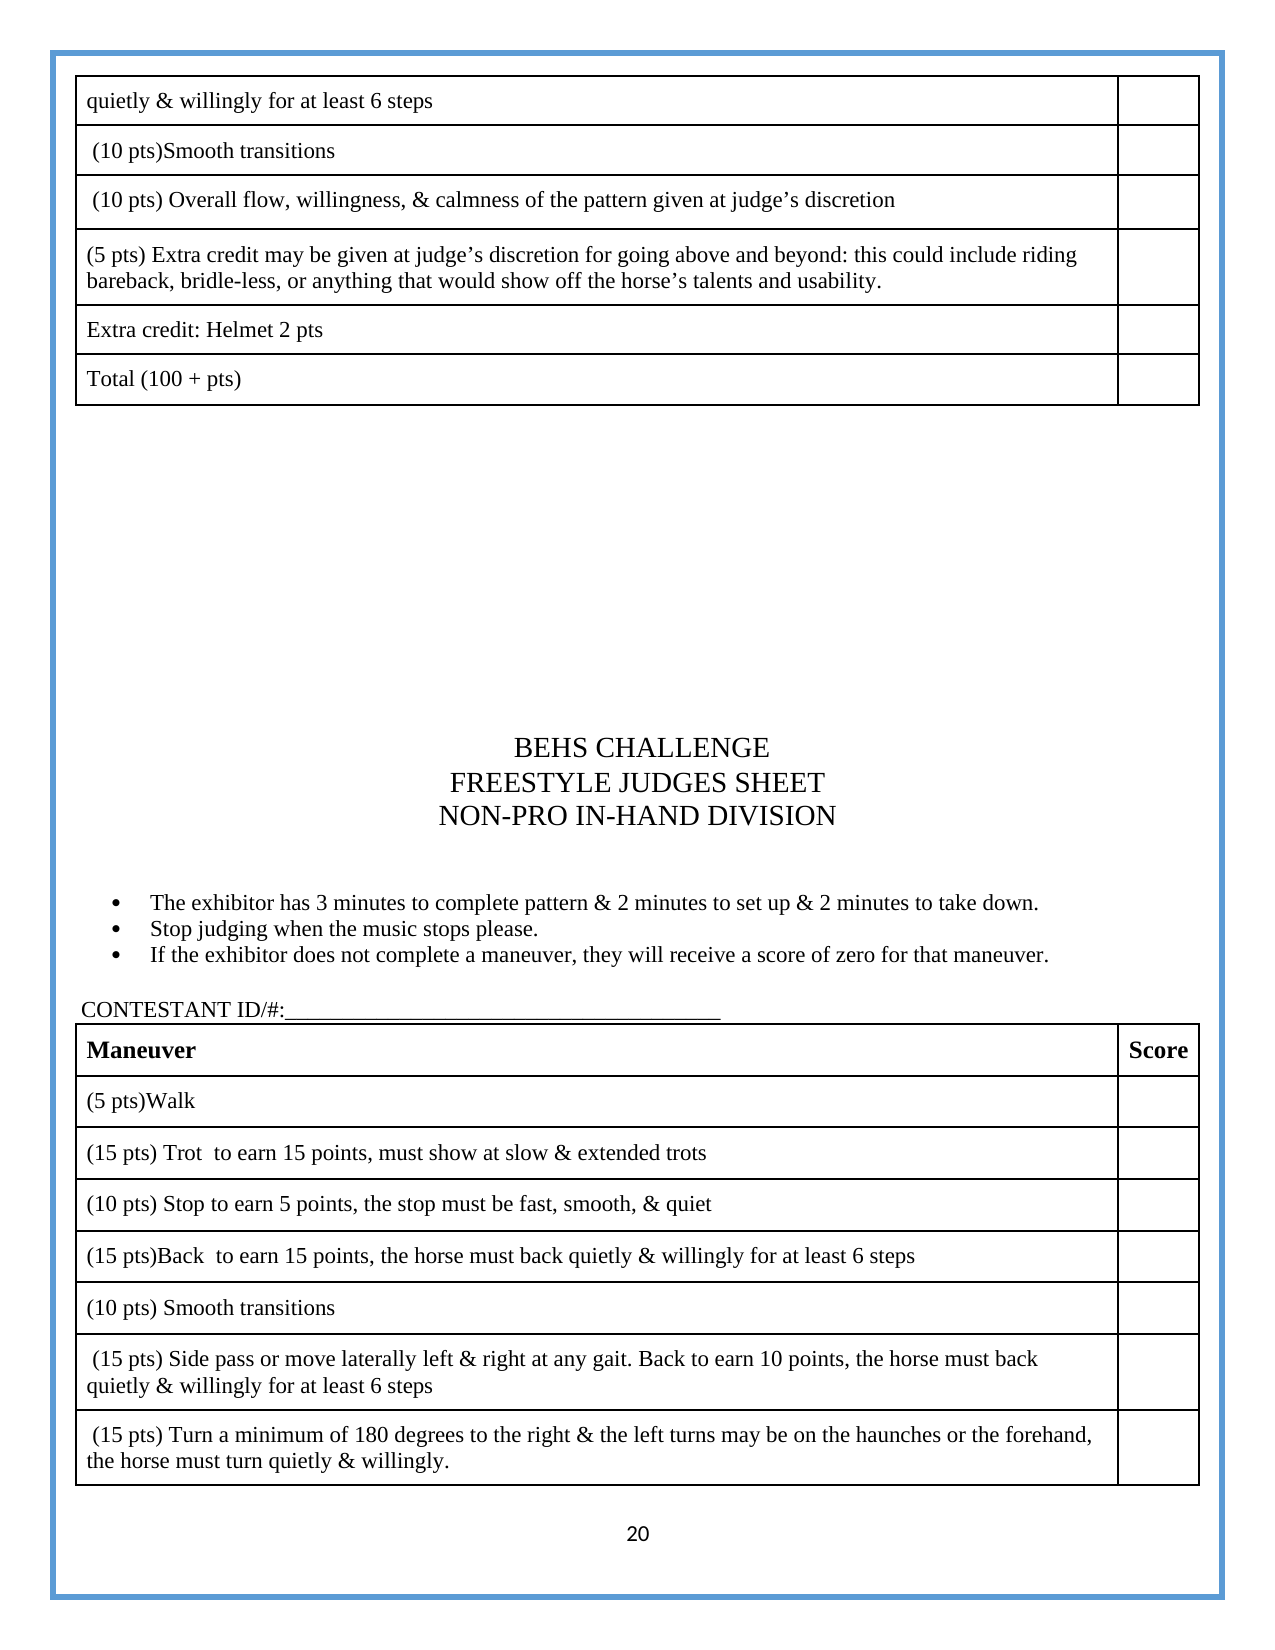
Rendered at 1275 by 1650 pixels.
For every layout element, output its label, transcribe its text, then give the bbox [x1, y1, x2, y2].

table_cell [1119, 1180, 1198, 1229]
table_cell [1119, 176, 1198, 228]
table_cell [1119, 1411, 1198, 1484]
text FREESTYLE JUDGES SHEET [75, 765, 1200, 798]
table_cell [1119, 230, 1198, 304]
table_cell Total (100 + pts) [77, 355, 1117, 404]
table_cell (10 pts) Overall flow, willingness, & calmness of the pattern given at judge’s discretion [77, 176, 1117, 228]
text BEHS CHALLENGE [75, 724, 1200, 765]
table_cell [1119, 1283, 1198, 1333]
table_header Score [1119, 1025, 1198, 1074]
text NON-PRO IN-HAND DIVISION [75, 798, 1200, 832]
table_cell [1119, 126, 1198, 173]
table_cell [1119, 1128, 1198, 1178]
table_cell (10 pts)Smooth transitions [77, 126, 1117, 173]
table_cell Extra credit: Helmet 2 pts [77, 306, 1117, 353]
text CONTESTANT ID/#:______________________________________ [75, 996, 1200, 1023]
table_cell [1119, 1077, 1198, 1126]
table_cell (15 pts) Side pass or move laterally left & right at any gait. Back to earn 10 points, the horse must back quietly & willingly for at least 6 steps [77, 1335, 1117, 1408]
list If the exhibitor does not complete a maneuver, they will receive a score of zero for that maneuver. [112, 941, 1200, 968]
table_cell [1119, 1232, 1198, 1281]
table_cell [77, 77, 1117, 124]
table_cell (15 pts)Back to earn 15 points, the horse must back quietly & willingly for at least 6 steps [77, 1232, 1117, 1281]
table_cell [1119, 355, 1198, 404]
table_cell (5 pts)Walk [77, 1077, 1117, 1126]
table_cell [1119, 77, 1198, 124]
table_cell (10 pts) Smooth transitions [77, 1283, 1117, 1333]
table_header Maneuver [77, 1025, 1117, 1074]
table_cell [1119, 1335, 1198, 1408]
table_cell [1119, 306, 1198, 353]
table_cell (15 pts) Turn a minimum of 180 degrees to the right & the left turns may be on the haunches or the forehand, the horse must turn quietly & willingly. [77, 1411, 1117, 1484]
table_cell (5 pts) Extra credit may be given at judge’s discretion for going above and beyond: this could include riding bareback, bridle-less, or anything that would show off the horse’s talents and usability. [77, 230, 1117, 304]
table_cell (15 pts) Trot to earn 15 points, must show at slow & extended trots [77, 1128, 1117, 1178]
table_cell (10 pts) Stop to earn 5 points, the stop must be fast, smooth, & quiet [77, 1180, 1117, 1229]
list The exhibitor has 3 minutes to complete pattern & 2 minutes to set up & 2 minutes to take down. [112, 889, 1200, 915]
list Stop judging when the music stops please. [112, 915, 1200, 941]
